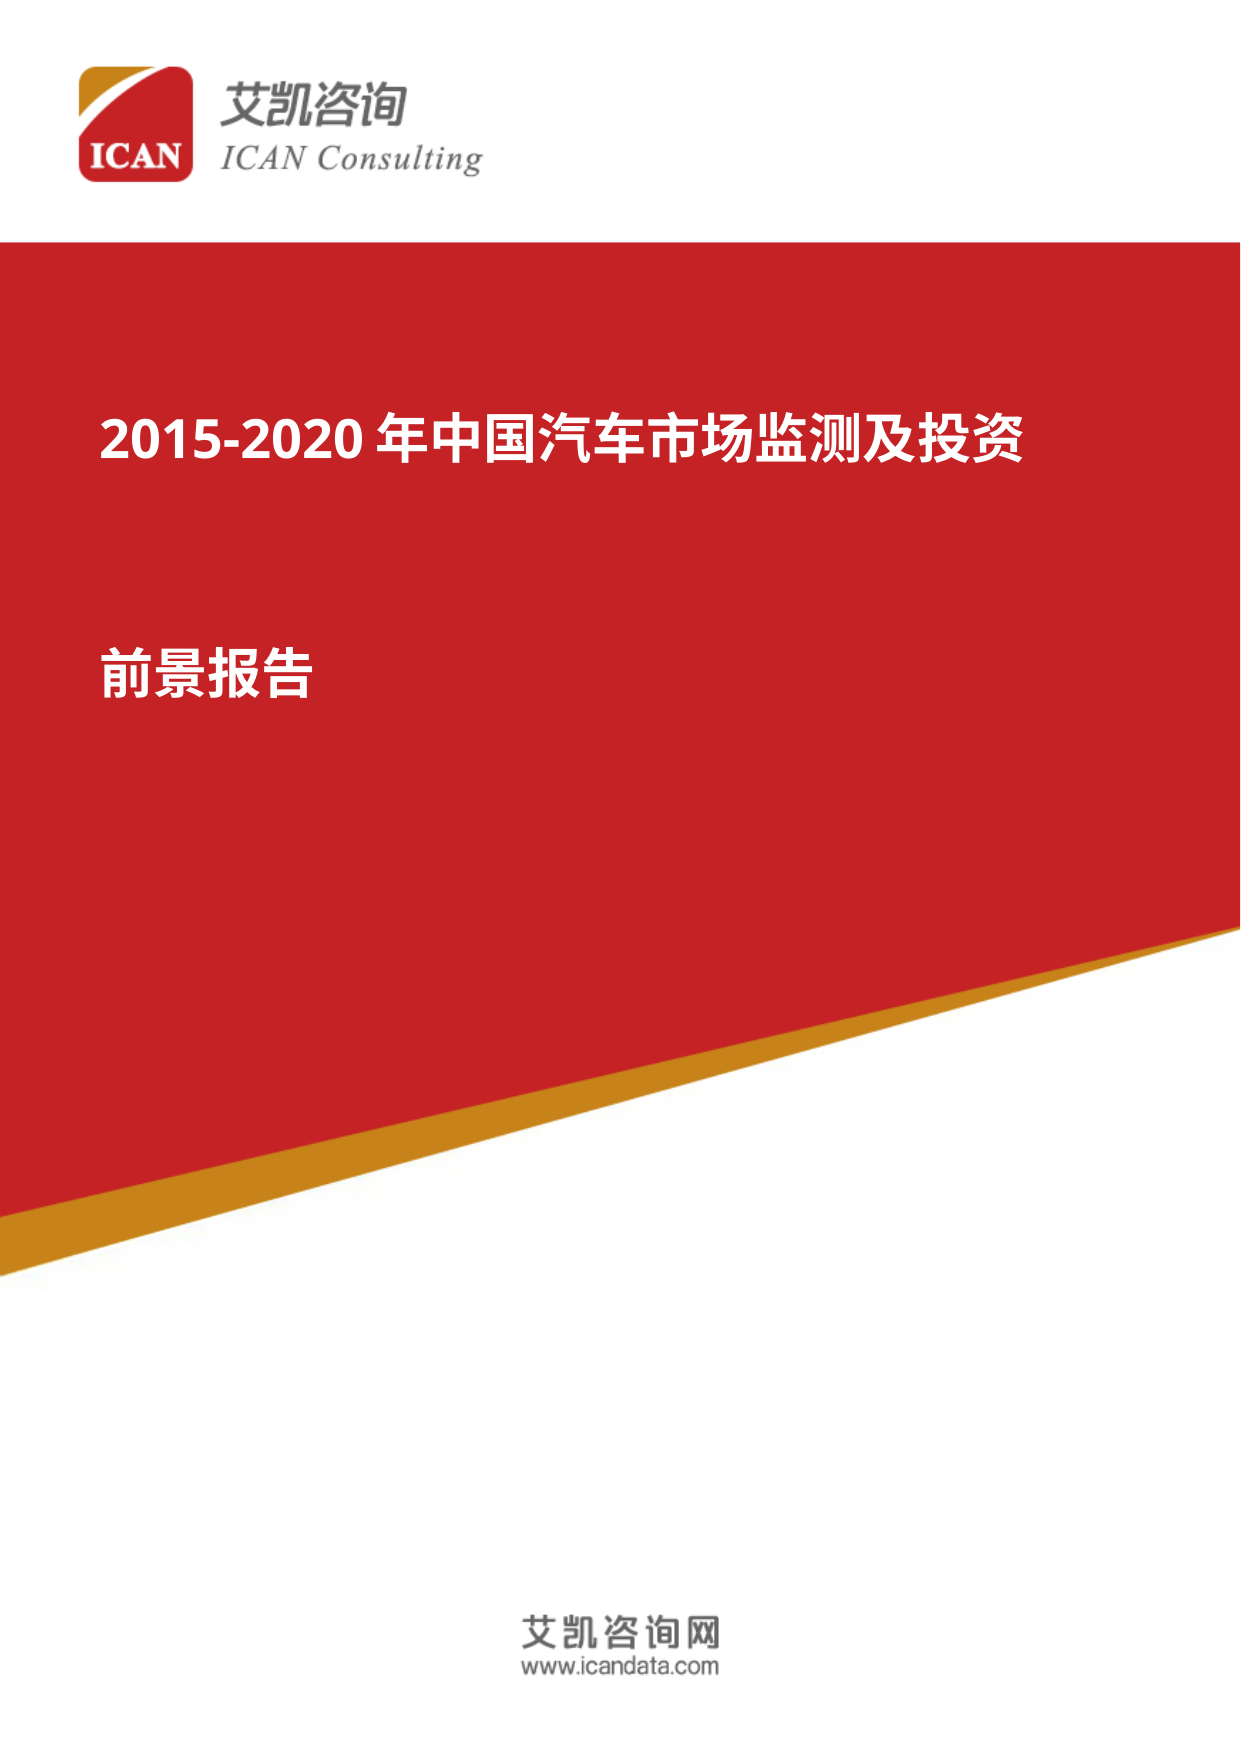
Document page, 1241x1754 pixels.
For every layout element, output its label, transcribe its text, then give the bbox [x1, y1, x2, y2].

subtitle 2015-2020年中国汽车市场监测及投资前景报告 [99, 386, 1053, 718]
picture [0, 5, 1241, 1754]
